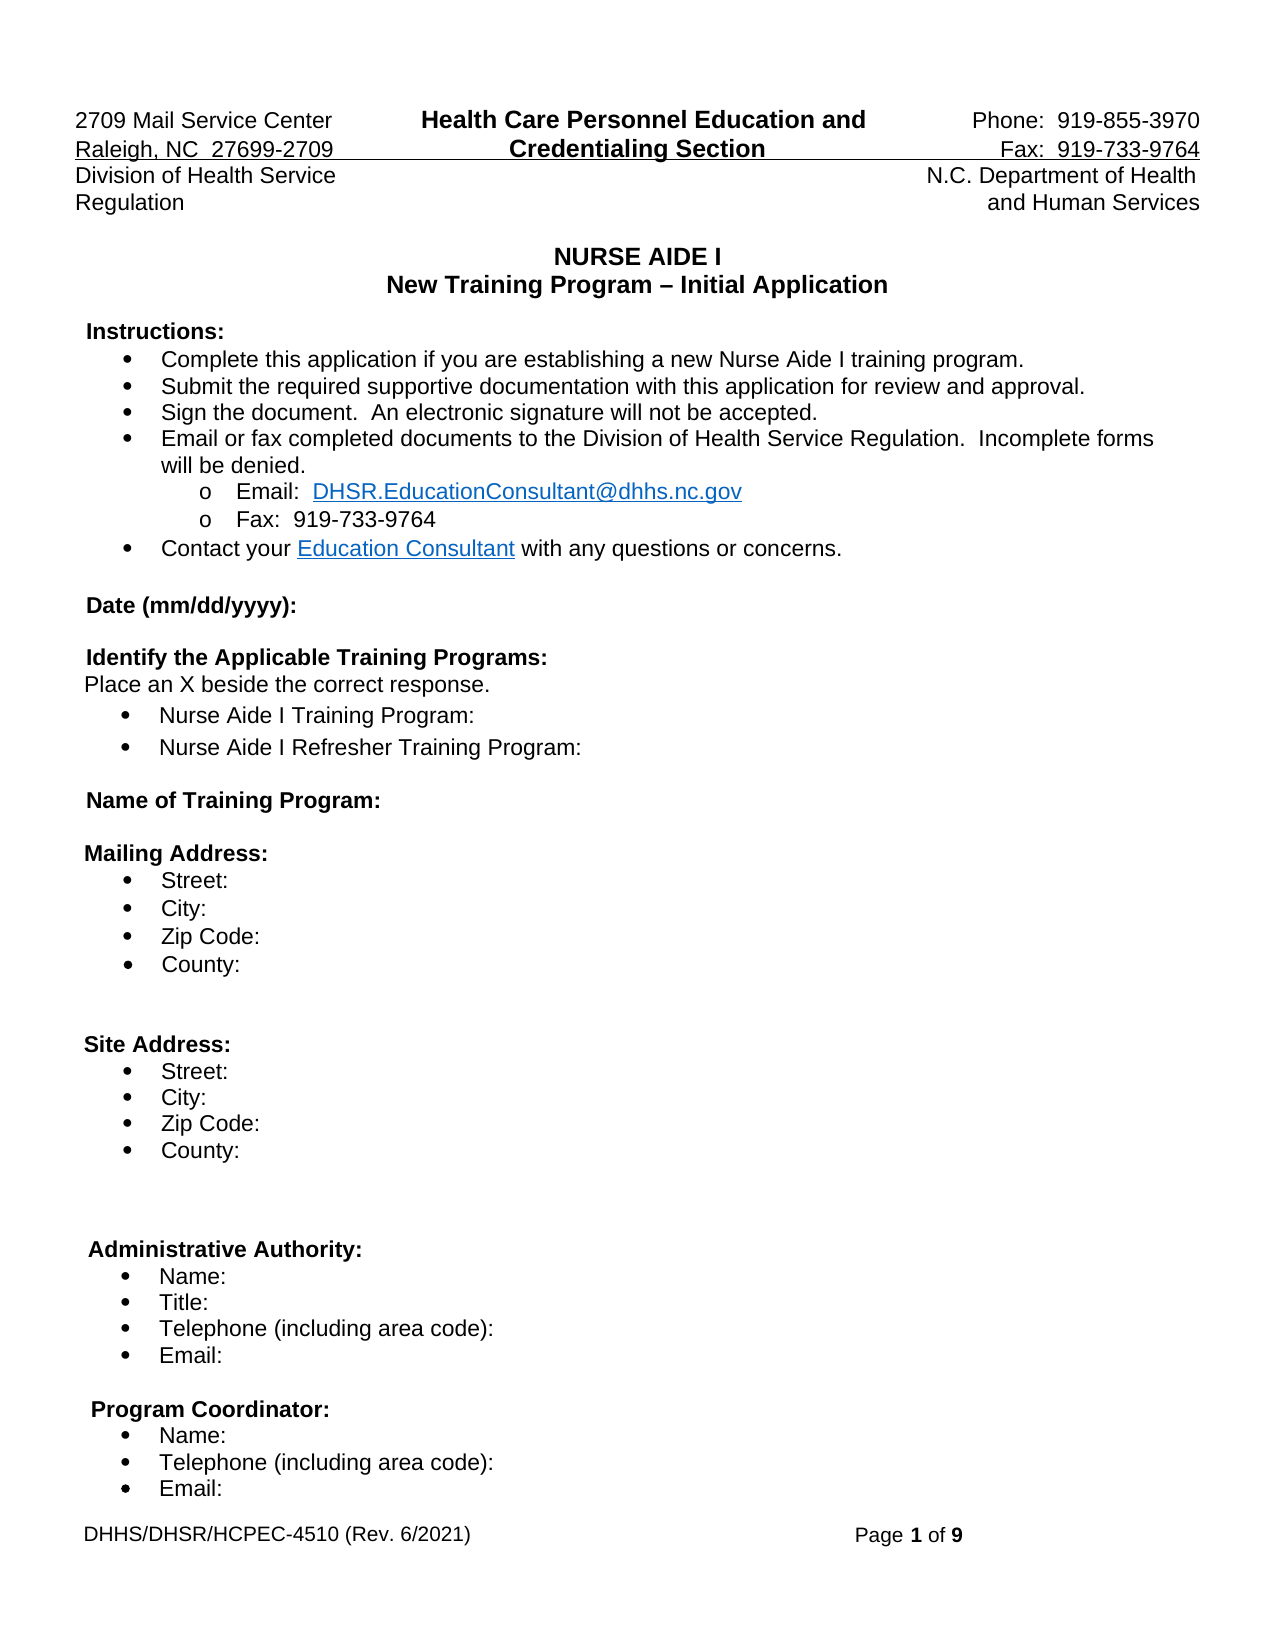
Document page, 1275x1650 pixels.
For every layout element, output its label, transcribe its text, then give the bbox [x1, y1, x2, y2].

table_cell Identify the Applicable Training Programs: Place an X beside the correct response. Nurse Aide I Training Program: Nurse Aide I Refresher Training Program: Name of Training Program: [75, 618, 1190, 814]
list Telephone (including area code): [121, 1449, 1200, 1475]
text Administrative Authority: [75, 1236, 1200, 1263]
table_header Instructions: Complete this application if you are establishing a new Nurse Aide I training program. Submit the required supportive documentation with this application for review and approval. Sign the document. An electronic signature will not be accepted. Email or fax completed documents to the Division of Health Service Regulation. Incomplete forms will be denied. Email: DHSR.EducationConsultant@dhhs.nc.gov Fax: 919-733-9764 Contact your Education Consultant with any questions or concerns. Date (mm/dd/yyyy): [75, 318, 1190, 618]
list Name: [121, 1263, 1200, 1289]
list Email: [121, 1475, 1200, 1501]
text Program Coordinator: [75, 1396, 1200, 1422]
list Name: [121, 1422, 1200, 1449]
table_cell [75, 814, 1190, 1208]
list Title: [121, 1289, 1200, 1315]
list Telephone (including area code): [121, 1315, 1200, 1342]
list Email: [121, 1342, 1200, 1368]
